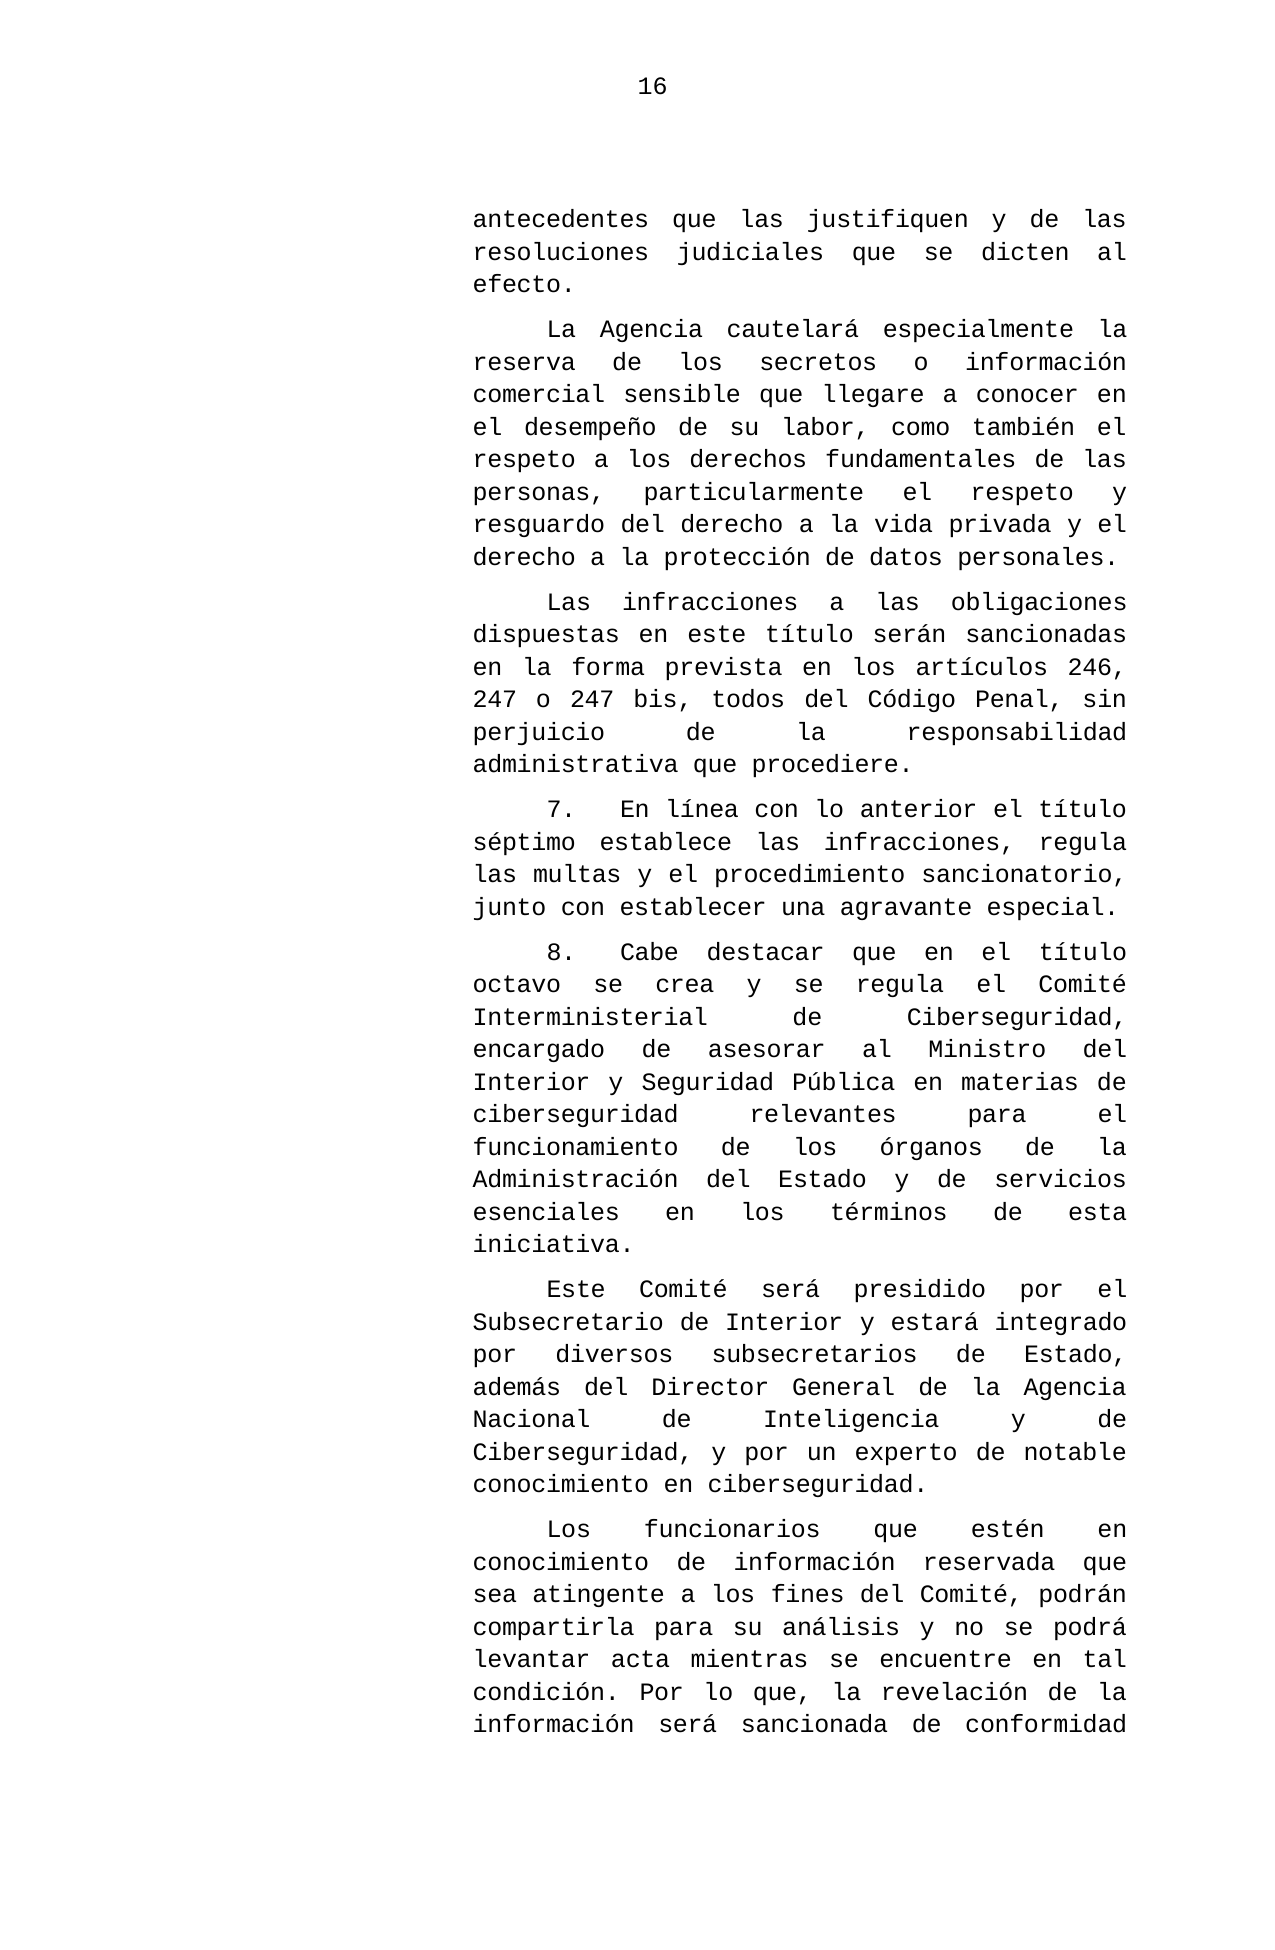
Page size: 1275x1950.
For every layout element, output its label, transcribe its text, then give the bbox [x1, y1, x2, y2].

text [472, 207, 1127, 300]
text Este Comité será presidido por el Subsecretario de Interior y estará integrado por diversos subsecretarios de Estado, además del Director General de la Agencia Nacional de Inteligencia y de Ciberseguridad, y por un experto de notable conocimiento en ciberseguridad. [472, 1277, 1127, 1500]
text La Agencia cautelará especialmente la reserva de los secretos o información comercial sensible que llegare a conocer en el desempeño de su labor, como también el respeto a los derechos fundamentales de las personas, particularmente el respeto y resguardo del derecho a la vida privada y el derecho a la protección de datos personales. [472, 317, 1127, 573]
text Las infracciones a las obligaciones dispuestas en este título serán sancionadas en la forma prevista en los artículos 246, 247 o 247 bis, todos del Código Penal, sin perjuicio de la responsabilidad administrativa que procediere. [472, 589, 1127, 780]
text 7. En línea con lo anterior el título séptimo establece las infracciones, regula las multas y el procedimiento sancionatorio, junto con establecer una agravante especial. [472, 797, 1127, 923]
text 8. Cabe destacar que en el título octavo se crea y se regula el Comité Interministerial de Ciberseguridad, encargado de asesorar al Ministro del Interior y Seguridad Pública en materias de ciberseguridad relevantes para el funcionamiento de los órganos de la Administración del Estado y de servicios esenciales en los términos de esta iniciativa. [472, 939, 1127, 1260]
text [472, 1517, 1127, 1740]
